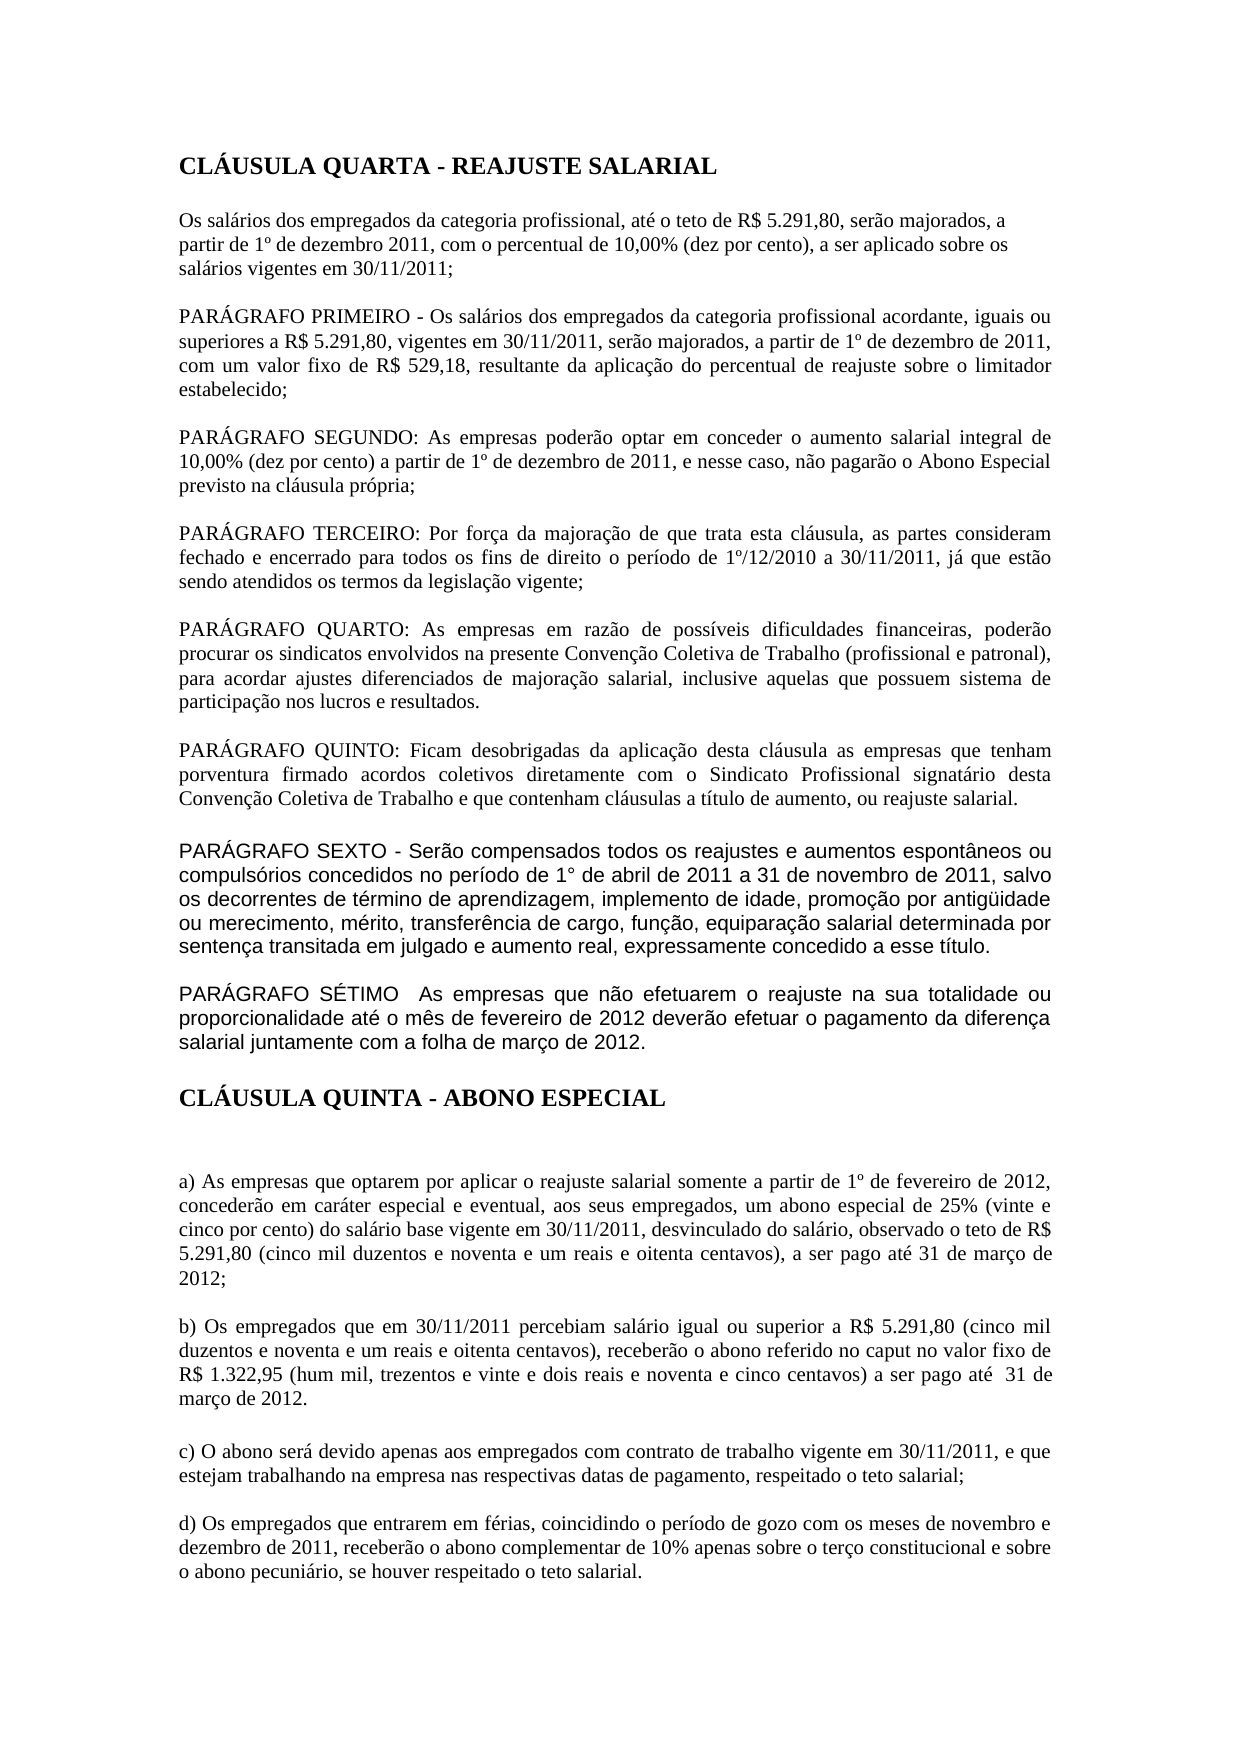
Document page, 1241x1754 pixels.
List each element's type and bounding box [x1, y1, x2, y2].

table_cell [176, 148, 1052, 1586]
